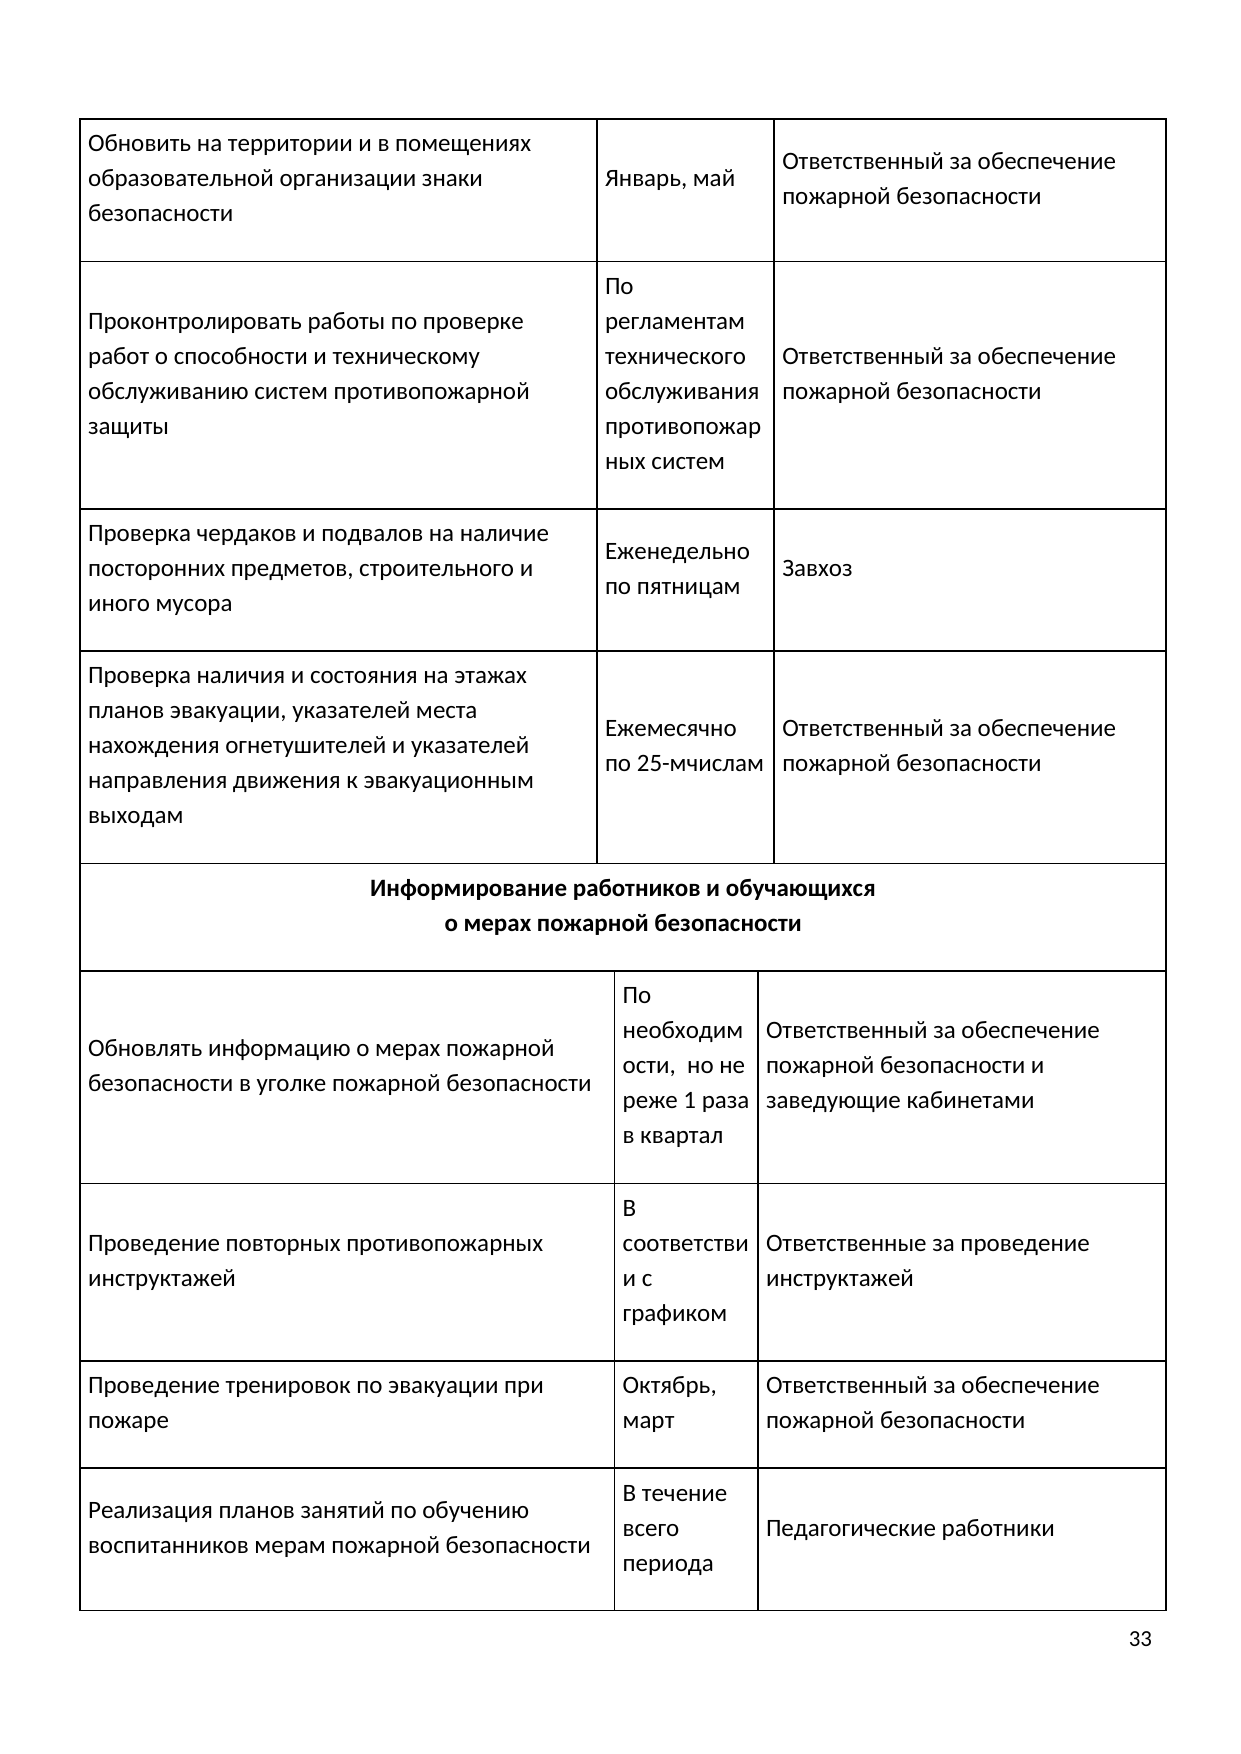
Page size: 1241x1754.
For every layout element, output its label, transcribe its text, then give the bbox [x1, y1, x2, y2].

table_cell Проверка наличия и состояния на этажах планов эвакуации, указателей места нахождения огнетушителей и указателей направления движения к эвакуационным выходам [81, 652, 596, 863]
table_cell Ответственный за обеспечение пожарной безопасности и заведующие кабинетами [759, 972, 1165, 1182]
table_cell Ответственные за проведение инструктажей [759, 1184, 1165, 1360]
table_cell Информирование работников и обучающихся о мерах пожарной безопасности [81, 864, 1165, 970]
table_cell Проконтролировать работы по проверке работ о способности и техническому обслуживанию систем противопожарной защиты [81, 262, 596, 508]
table_cell Завхоз [775, 510, 1165, 650]
table_cell В соответствии с графиком [615, 1184, 757, 1360]
table_cell Реализация планов занятий по обучению воспитанников мерам пожарной безопасности [81, 1469, 614, 1610]
table_cell В течение всего периода [615, 1469, 757, 1610]
table_cell По регламентам технического обслуживания противопожарных систем [598, 262, 773, 508]
table_cell Проведение тренировок по эвакуации при пожаре [81, 1362, 614, 1467]
table_cell Еженедельно по пятницам [598, 510, 773, 650]
table_cell Проведение повторных противопожарных инструктажей [81, 1184, 614, 1360]
table_cell Обновить на территории и в помещениях образовательной организации знаки безопасности [81, 120, 596, 261]
table_cell Ответственный за обеспечение пожарной безопасности [775, 120, 1165, 261]
table_cell Ответственный за обеспечение пожарной безопасности [775, 652, 1165, 863]
table_cell Обновлять информацию о мерах пожарной безопасности в уголке пожарной безопасности [81, 972, 614, 1182]
table_cell По необходимости, но не реже 1 раза в квартал [615, 972, 757, 1182]
table_cell Педагогические работники [759, 1469, 1165, 1610]
table_cell Проверка чердаков и подвалов на наличие посторонних предметов, строительного и иного мусора [81, 510, 596, 650]
table_cell Ответственный за обеспечение пожарной безопасности [759, 1362, 1165, 1467]
table_cell Октябрь, март [615, 1362, 757, 1467]
table_cell Ответственный за обеспечение пожарной безопасности [775, 262, 1165, 508]
table_cell Ежемесячно по 25-мчислам [598, 652, 773, 863]
table_cell Январь, май [598, 120, 773, 261]
